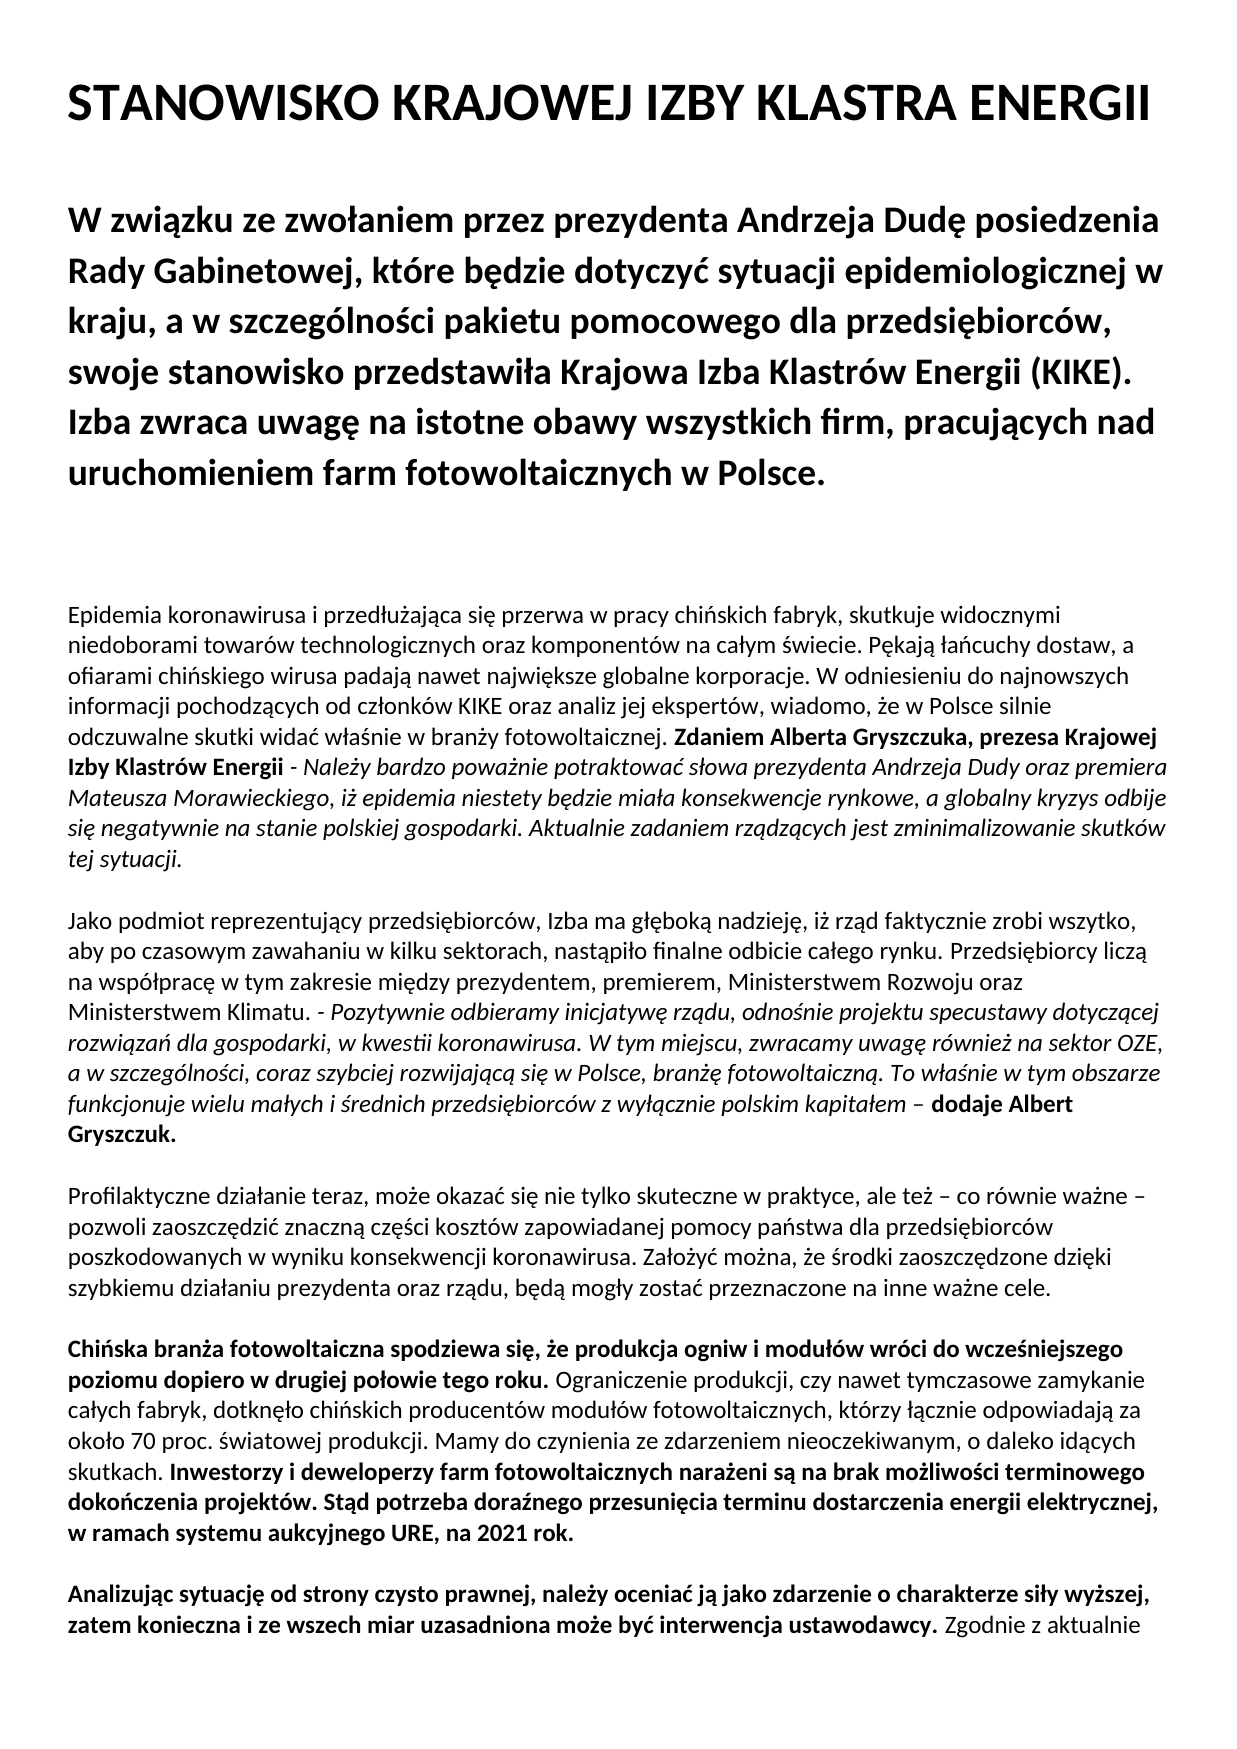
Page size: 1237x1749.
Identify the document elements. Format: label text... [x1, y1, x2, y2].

text Chińska branża fotowoltaiczna spodziewa się, że produkcja ogniw i modułów wróci do wcześniejszego poziomu dopiero w drugiej połowie tego roku. Ograniczenie produkcji, czy nawet tymczasowe zamykanie całych fabryk, dotknęło chińskich producentów modułów fotowoltaicznych, którzy łącznie odpowiadają za około 70 proc. światowej produkcji. Mamy do czynienia ze zdarzeniem nieoczekiwanym, o daleko idących skutkach. Inwestorzy i deweloperzy farm fotowoltaicznych narażeni są na brak możliwości terminowego dokończenia projektów. Stąd potrzeba doraźnego przesunięcia terminu dostarczenia energii elektrycznej, w ramach systemu aukcyjnego URE, na 2021 rok. [68, 1333, 1169, 1547]
text STANOWISKO KRAJOWEJ IZBY KLASTRA ENERGII [68, 68, 1169, 134]
text Jako podmiot reprezentujący przedsiębiorców, Izba ma głęboką nadzieję, iż rząd faktycznie zrobi wszytko, aby po czasowym zawahaniu w kilku sektorach, nastąpiło finalne odbicie całego rynku. Przedsiębiorcy liczą na współpracę w tym zakresie między prezydentem, premierem, Ministerstwem Rozwoju oraz Ministerstwem Klimatu. - Pozytywnie odbieramy inicjatywę rządu, odnośnie projektu specustawy dotyczącej rozwiązań dla gospodarki, w kwestii koronawirusa. W tym miejscu, zwracamy uwagę również na sektor OZE, a w szczególności, coraz szybciej rozwijającą się w Polsce, branżę fotowoltaiczną. To właśnie w tym obszarze funkcjonuje wielu małych i średnich przedsiębiorców z wyłącznie polskim kapitałem – dodaje Albert Gryszczuk. [68, 905, 1169, 1149]
text Profilaktyczne działanie teraz, może okazać się nie tylko skuteczne w praktyce, ale też – co równie ważne – pozwoli zaoszczędzić znaczną części kosztów zapowiadanej pomocy państwa dla przedsiębiorców poszkodowanych w wyniku konsekwencji koronawirusa. Założyć można, że środki zaoszczędzone dzięki szybkiemu działaniu prezydenta oraz rządu, będą mogły zostać przeznaczone na inne ważne cele. [68, 1180, 1169, 1302]
text W związku ze zwołaniem przez prezydenta Andrzeja Dudę posiedzenia Rady Gabinetowej, które będzie dotyczyć sytuacji epidemiologicznej w kraju, a w szczególności pakietu pomocowego dla przedsiębiorców, swoje stanowisko przedstawiła Krajowa Izba Klastrów Energii (KIKE). Izba zwraca uwagę na istotne obawy wszystkich firm, pracujących nad uruchomieniem farm fotowoltaicznych w Polsce. [68, 196, 1169, 494]
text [68, 1578, 1169, 1639]
text Epidemia koronawirusa i przedłużająca się przerwa w pracy chińskich fabryk, skutkuje widocznymi niedoborami towarów technologicznych oraz komponentów na całym świecie. Pękają łańcuchy dostaw, a ofiarami chińskiego wirusa padają nawet największe globalne korporacje. W odniesieniu do najnowszych informacji pochodzących od członków KIKE oraz analiz jej ekspertów, wiadomo, że w Polsce silnie odczuwalne skutki widać właśnie w branży fotowoltaicznej. Zdaniem Alberta Gryszczuka, prezesa Krajowej Izby Klastrów Energii - Należy bardzo poważnie potraktować słowa prezydenta Andrzeja Dudy oraz premiera Mateusza Morawieckiego, iż epidemia niestety będzie miała konsekwencje rynkowe, a globalny kryzys odbije się negatywnie na stanie polskiej gospodarki. Aktualnie zadaniem rządzących jest zminimalizowanie skutków tej sytuacji. [68, 599, 1169, 873]
